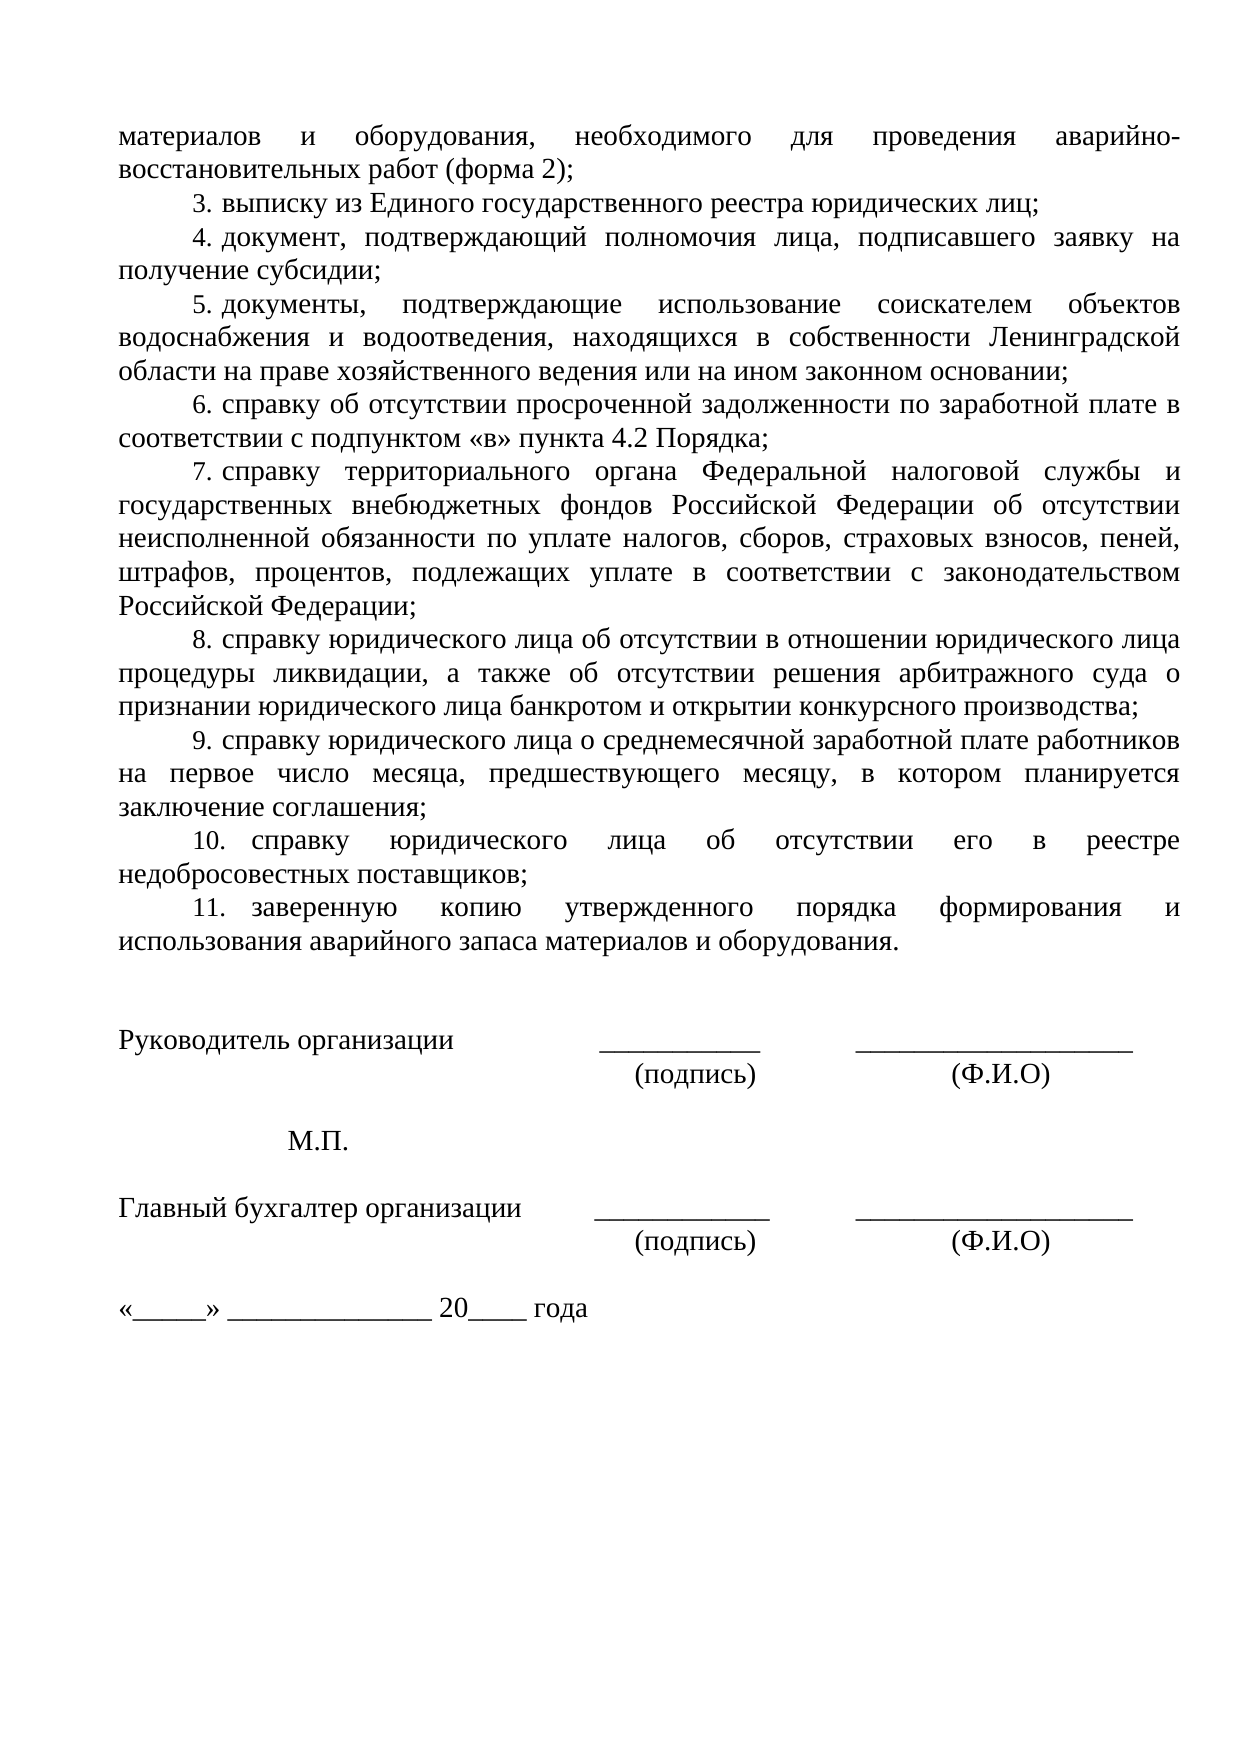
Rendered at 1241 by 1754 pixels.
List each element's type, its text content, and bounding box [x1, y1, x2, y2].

list выписку из Единого государственного реестра юридических лиц; [118, 185, 1181, 219]
list справку юридического лица о среднемесячной заработной плате работников на первое число месяца, предшествующего месяцу, в котором планируется заключение соглашения; [118, 722, 1181, 822]
list справку об отсутствии просроченной задолженности по заработной плате в соответствии с подпунктом «в» пункта 4.2 Порядка; [118, 386, 1181, 453]
text (подпись) (Ф.И.О) [118, 1223, 1181, 1257]
text Главный бухгалтер организации ____________ ___________________ [118, 1190, 1181, 1223]
list документы, подтверждающие использование соискателем объектов водоснабжения и водоотведения, находящихся в собственности Ленинградской области на праве хозяйственного ведения или на ином законном основании; [118, 286, 1181, 386]
text «_____» ______________ 20____ года [118, 1291, 1181, 1324]
list справку юридического лица об отсутствии в отношении юридического лица процедуры ликвидации, а также об отсутствии решения арбитражного суда о признании юридического лица банкротом и открытии конкурсного производства; [118, 621, 1181, 722]
list документ, подтверждающий полномочия лица, подписавшего заявку на получение субсидии; [118, 219, 1181, 286]
list справку юридического лица об отсутствии его в реестре недобросовестных поставщиков; [118, 822, 1181, 889]
text Руководитель организации ___________ ___________________ [118, 1022, 1181, 1056]
text М.П. [118, 1123, 1181, 1156]
text (подпись) (Ф.И.О) [118, 1056, 1181, 1089]
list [118, 118, 1181, 185]
list заверенную копию утвержденного порядка формирования и использования аварийного запаса материалов и оборудования. [118, 889, 1181, 957]
list справку территориального органа Федеральной налоговой службы и государственных внебюджетных фондов Российской Федерации об отсутствии неисполненной обязанности по уплате налогов, сборов, страховых взносов, пеней, штрафов, процентов, подлежащих уплате в соответствии с законодательством Российской Федерации; [118, 453, 1181, 621]
